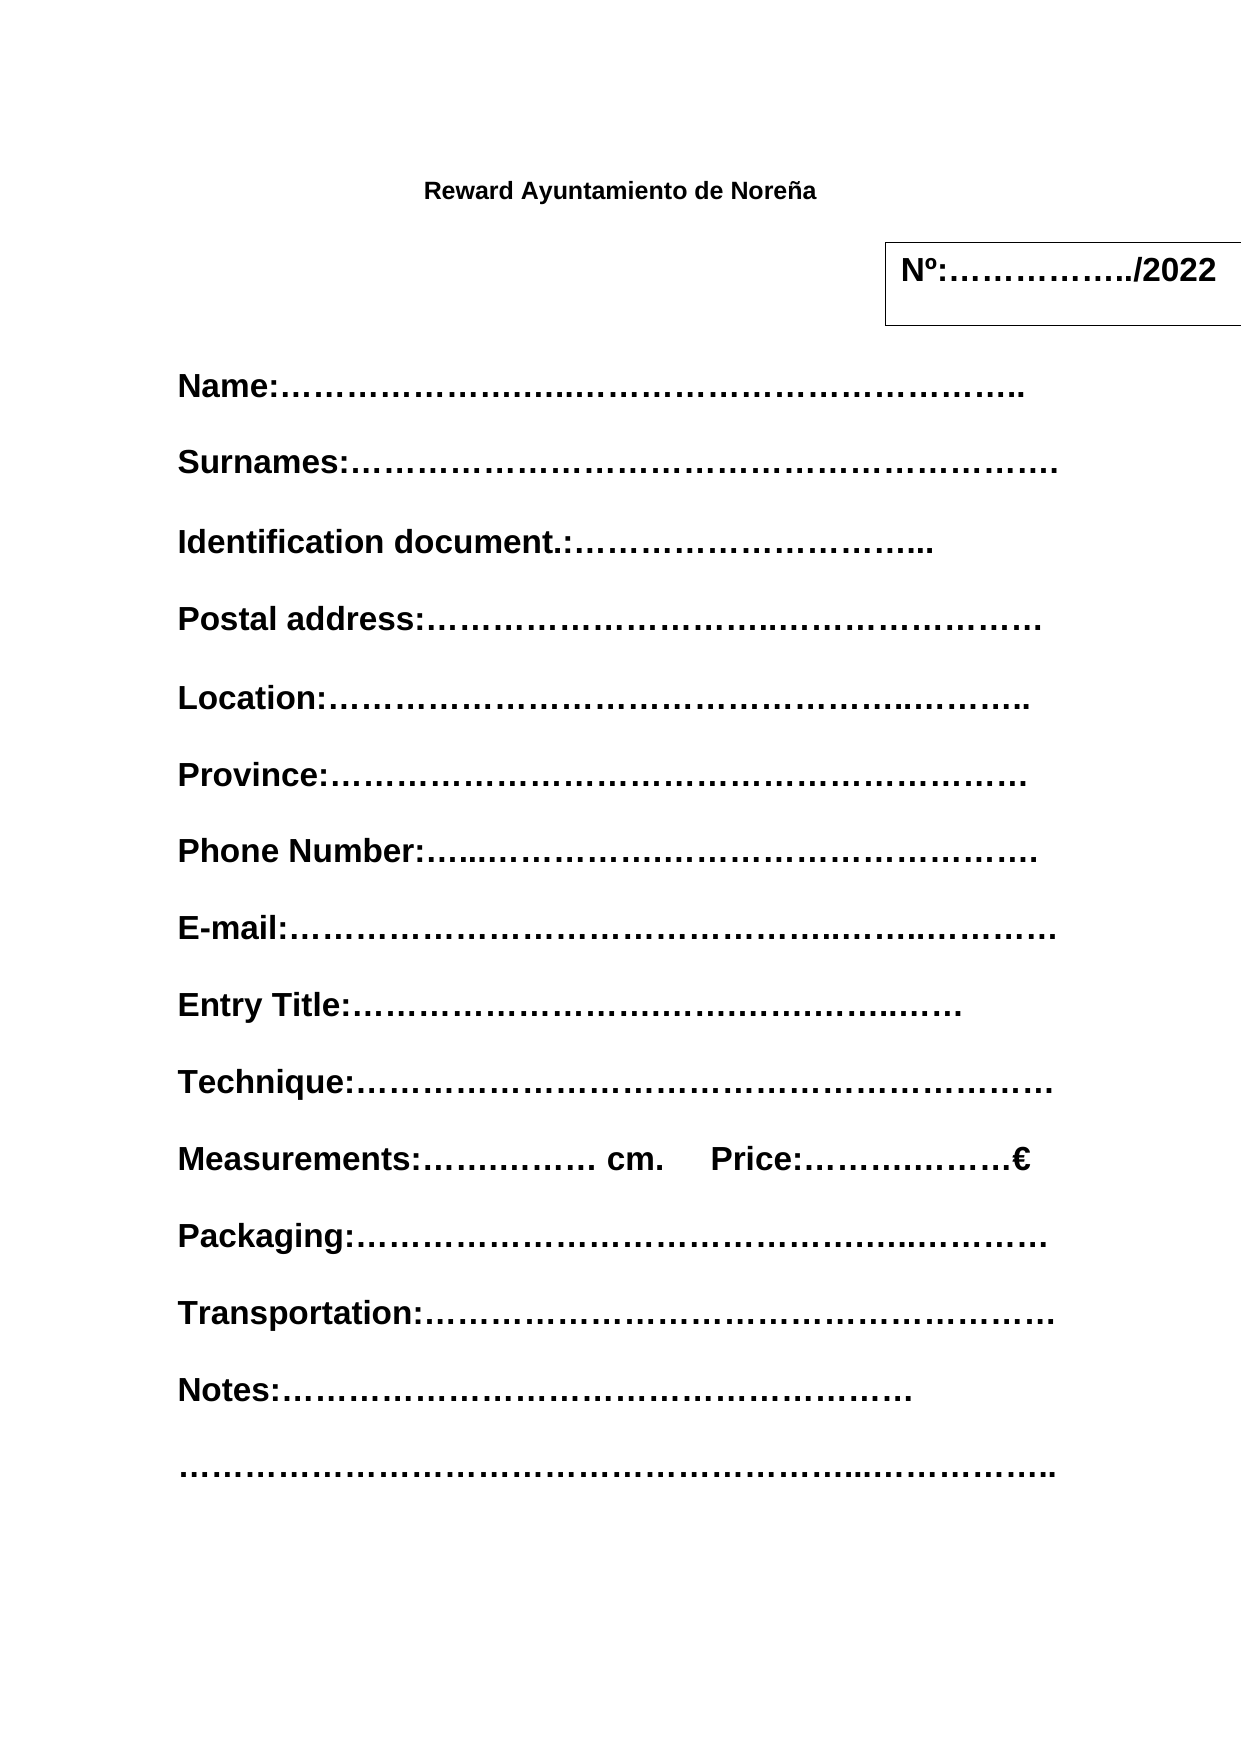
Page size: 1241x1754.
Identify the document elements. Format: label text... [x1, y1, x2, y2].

text Packaging:……………………………………….…..………… [177, 1216, 1063, 1254]
text Name:………………….…..………………………………….. [177, 366, 1063, 404]
text Notes:………………………………………………… [177, 1370, 1063, 1408]
text ……………………………………………………...…………….. [177, 1447, 1063, 1485]
text Postal address:…………………………..…………………… [177, 599, 1063, 637]
text Transportation:………………………………………………… [177, 1293, 1063, 1331]
text Phone Number:…...…………….……………………………. [177, 832, 1063, 870]
text Reward Ayuntamiento de Noreña [177, 176, 1063, 205]
text Identification document.:…………………………... [177, 522, 1063, 560]
text Entry Title:……………………….…….…….……..…… [177, 985, 1063, 1024]
text Measurements:…….……… cm. Price:……….………€ [177, 1139, 1063, 1177]
text Technique:……………………………………………………… [177, 1062, 1063, 1101]
text Surnames:………………………………………………………. [177, 443, 1063, 481]
text Province:……………………………………………………… [177, 755, 1063, 793]
text Location:……………………………………………..……….. [177, 678, 1063, 716]
text E-mail:…………………………………………..……..………… [177, 908, 1063, 947]
